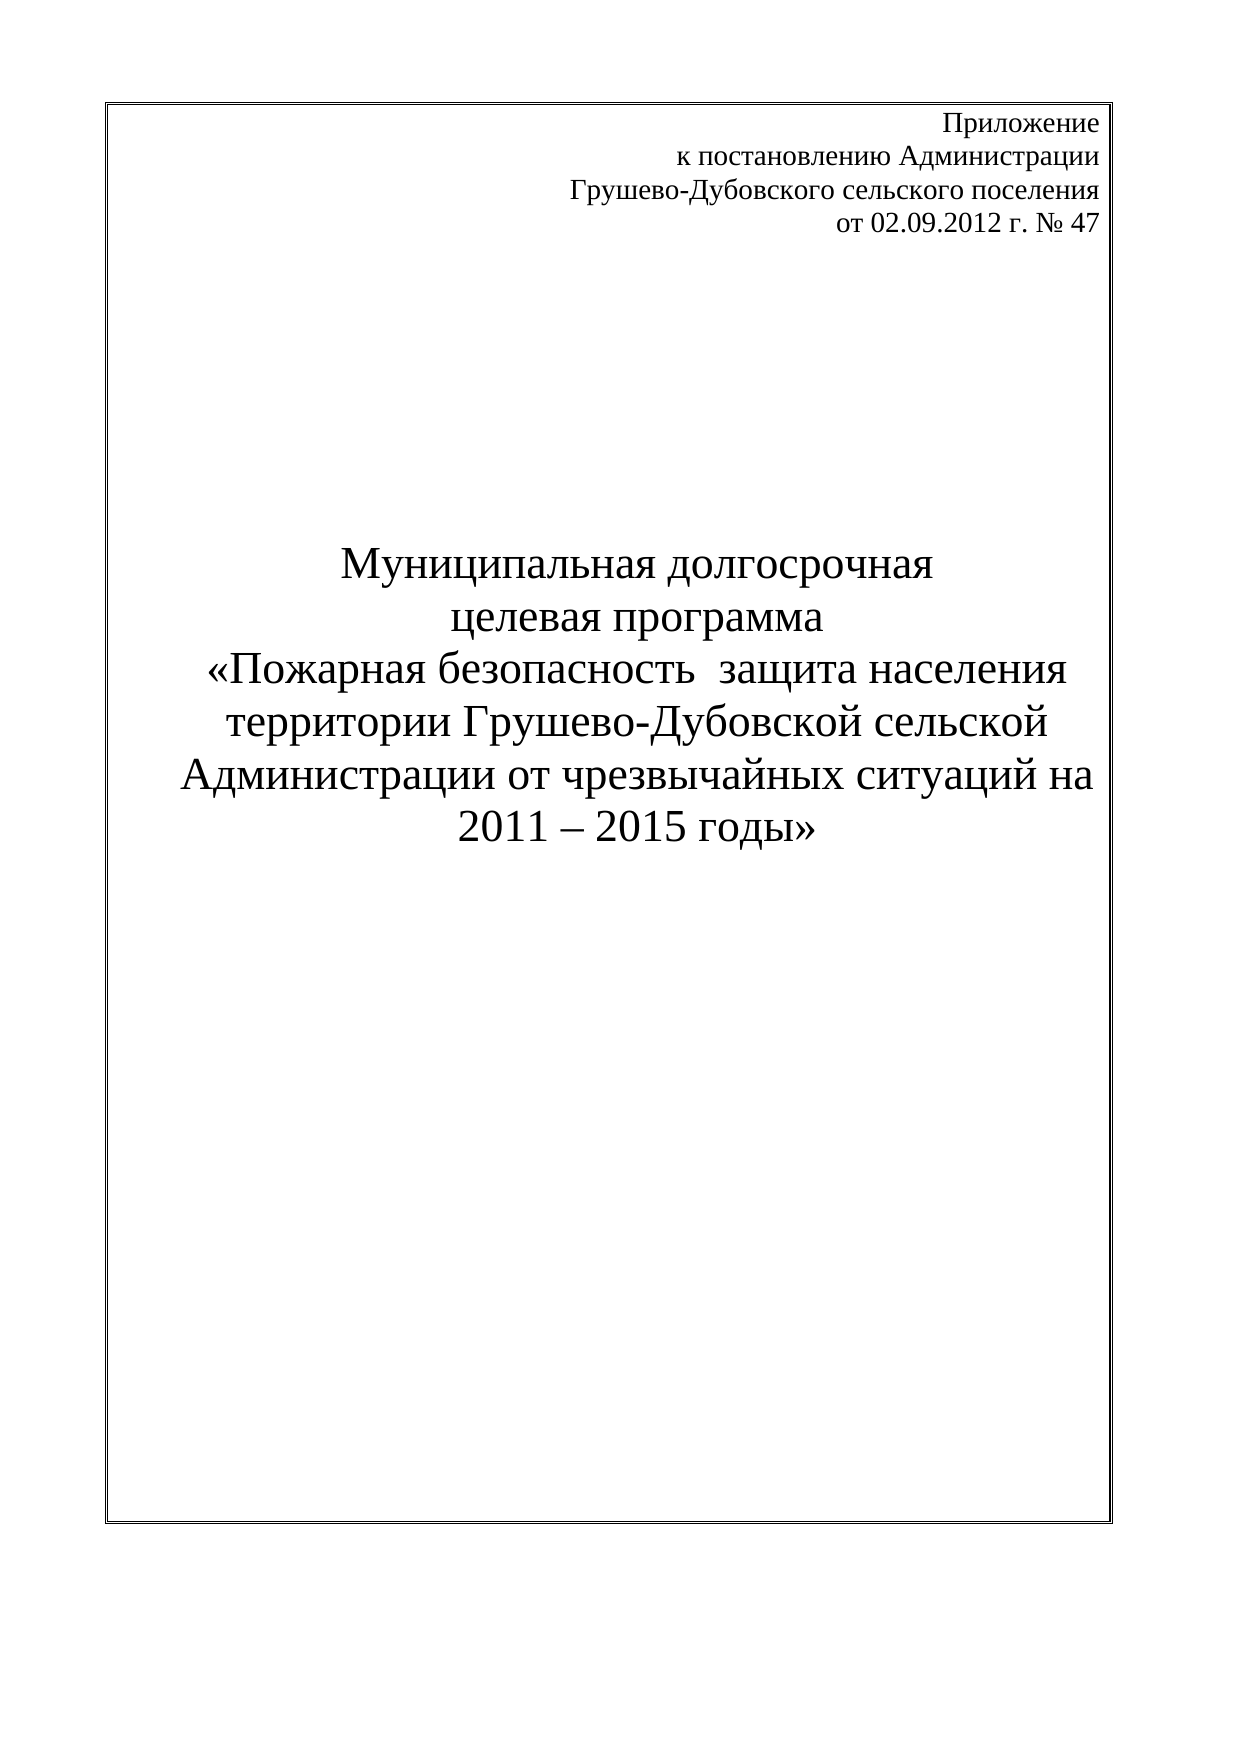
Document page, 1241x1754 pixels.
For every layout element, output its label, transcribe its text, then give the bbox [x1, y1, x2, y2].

table_header Приложение к постановлению Администрации Грушево-Дубовского сельского поселения от 02.09.2012 г. № 47 Муниципальная долгосрочная целевая программа «Пожарная безопасность защита населения территории Грушево-Дубовской сельской Администрации от чрезвычайных ситуаций на 2011 – 2015 годы» [108, 105, 1109, 1521]
